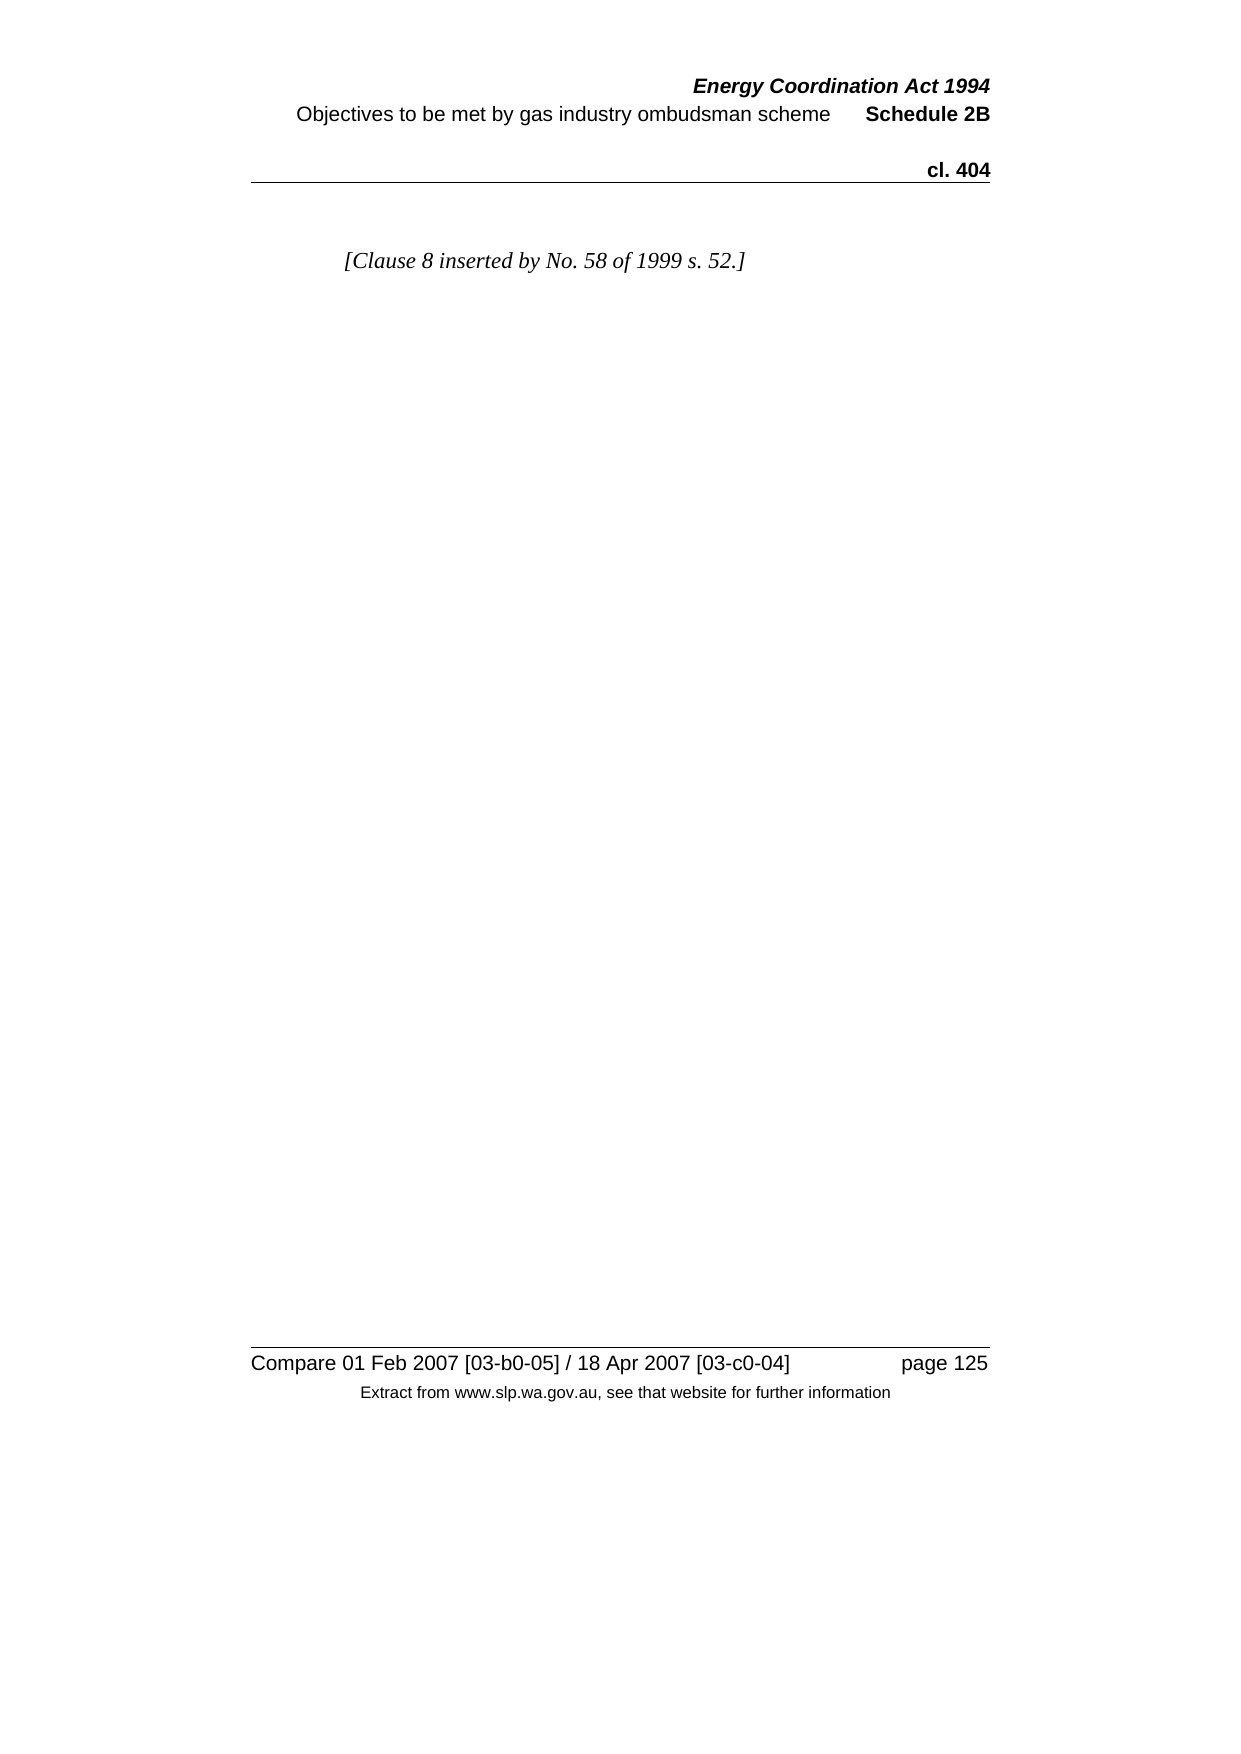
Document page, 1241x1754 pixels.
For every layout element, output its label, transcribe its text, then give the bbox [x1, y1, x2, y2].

text [Clause 8 inserted by No. 58 of 1999 s. 52.] [251, 247, 990, 274]
